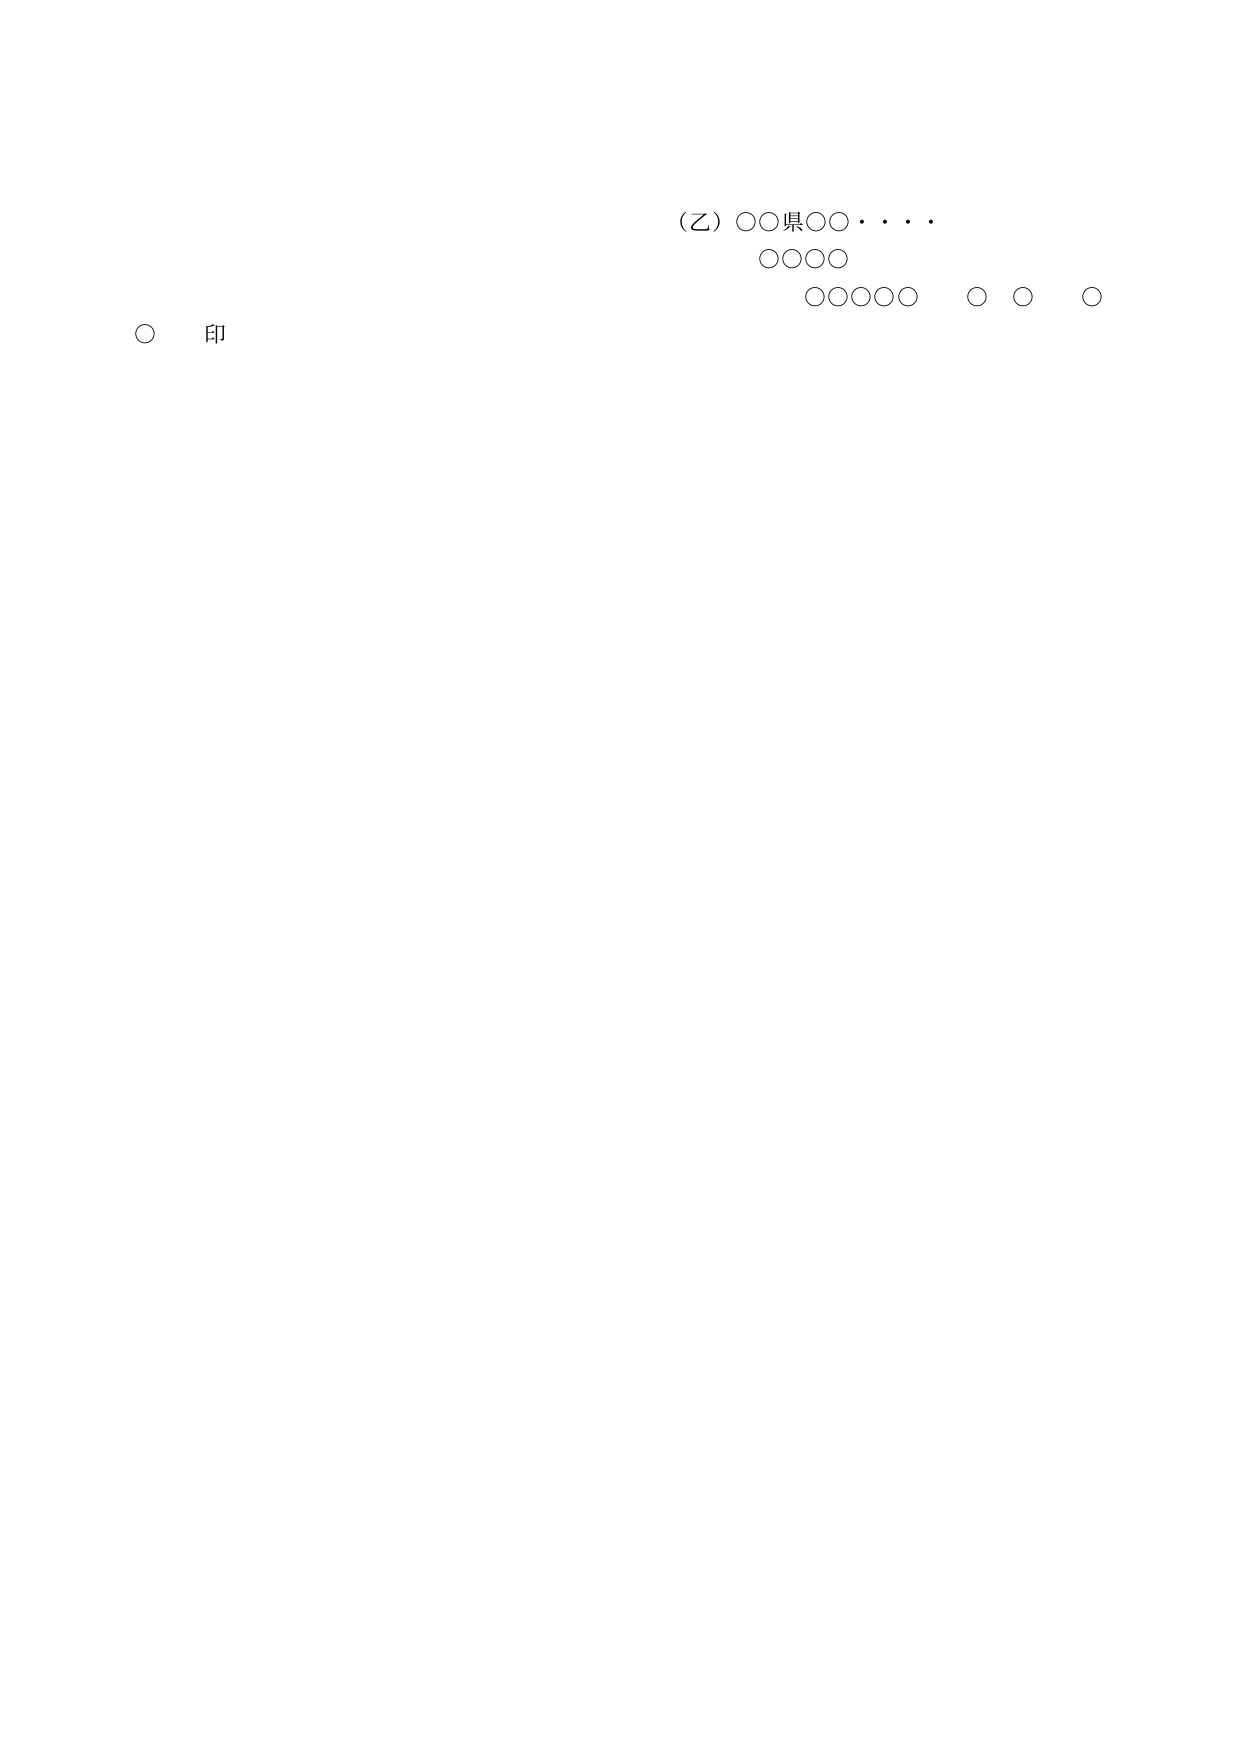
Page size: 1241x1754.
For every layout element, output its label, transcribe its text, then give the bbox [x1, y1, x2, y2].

text ○○○○○ ○ ○ ○ ○ 印 [134, 277, 1106, 352]
text （乙）○○県○○・・・・ [134, 202, 1106, 239]
text ○○○○ [134, 239, 1106, 277]
